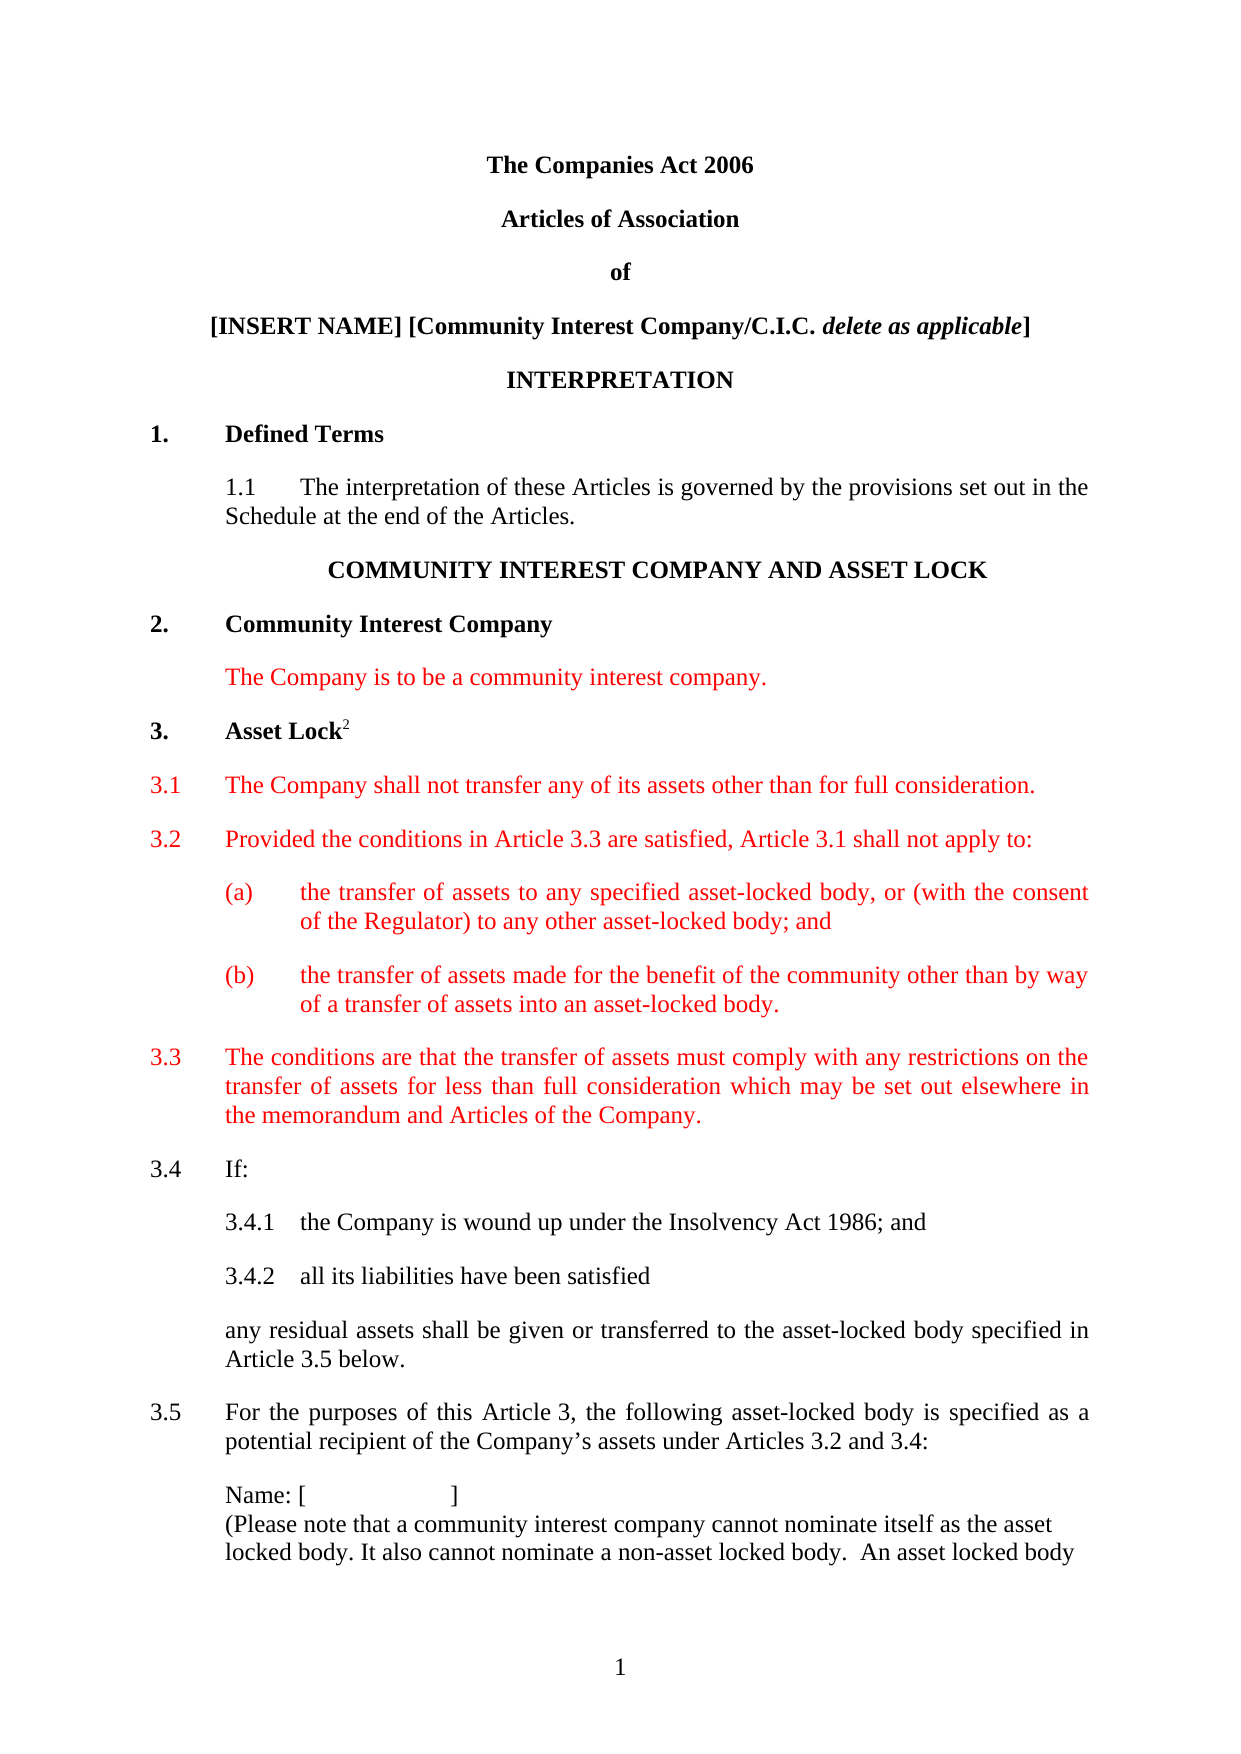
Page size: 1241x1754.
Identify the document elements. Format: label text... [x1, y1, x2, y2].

text [INSERT NAME] [Community Interest Company/C.I.C. delete as applicable] [150, 311, 1090, 340]
text the Company is wound up under the Insolvency Act 1986; and [225, 1207, 1090, 1236]
text The interpretation of these Articles is governed by the provisions set out in the Schedule at the end of the Articles. [225, 472, 1090, 530]
list The Company is to be a community interest company. [225, 662, 1090, 691]
list COMMUNITY INTEREST COMPANY AND ASSET LOCK [225, 555, 1090, 584]
text Community Interest Company [150, 609, 1090, 637]
text Name: [ ] [225, 1480, 1090, 1509]
text The Companies Act 2006 [150, 150, 1090, 179]
text the transfer of assets made for the benefit of the community other than by way of a transfer of assets into an asset-locked body. [225, 960, 1090, 1017]
text Defined Terms [150, 419, 1090, 447]
text INTERPRETATION [150, 365, 1090, 394]
text For the purposes of this Article 3, the following asset-locked body is specified as a potential recipient of the Company’s assets under Articles 3.2 and 3.4: [150, 1397, 1090, 1455]
text of [150, 257, 1090, 286]
text The conditions are that the transfer of assets must comply with any restrictions on the transfer of assets for less than full consideration which may be set out elsewhere in the memorandum and Articles of the Company. [150, 1042, 1090, 1129]
text Asset Lock [150, 716, 1090, 745]
text the transfer of assets to any specified asset-locked body, or (with the consent of the Regulator) to any other asset-locked body; and [225, 877, 1090, 935]
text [225, 1509, 1090, 1566]
text Articles of Association [150, 204, 1090, 232]
text If: [150, 1154, 1090, 1182]
list any residual assets shall be given or transferred to the asset-locked body specified in Article 3.5 below. [225, 1315, 1090, 1372]
text Provided the conditions in Article 3.3 are satisfied, Article 3.1 shall not apply to: [150, 824, 1090, 852]
text all its liabilities have been satisfied [225, 1261, 1090, 1290]
text The Company shall not transfer any of its assets other than for full consideration. [150, 770, 1090, 799]
